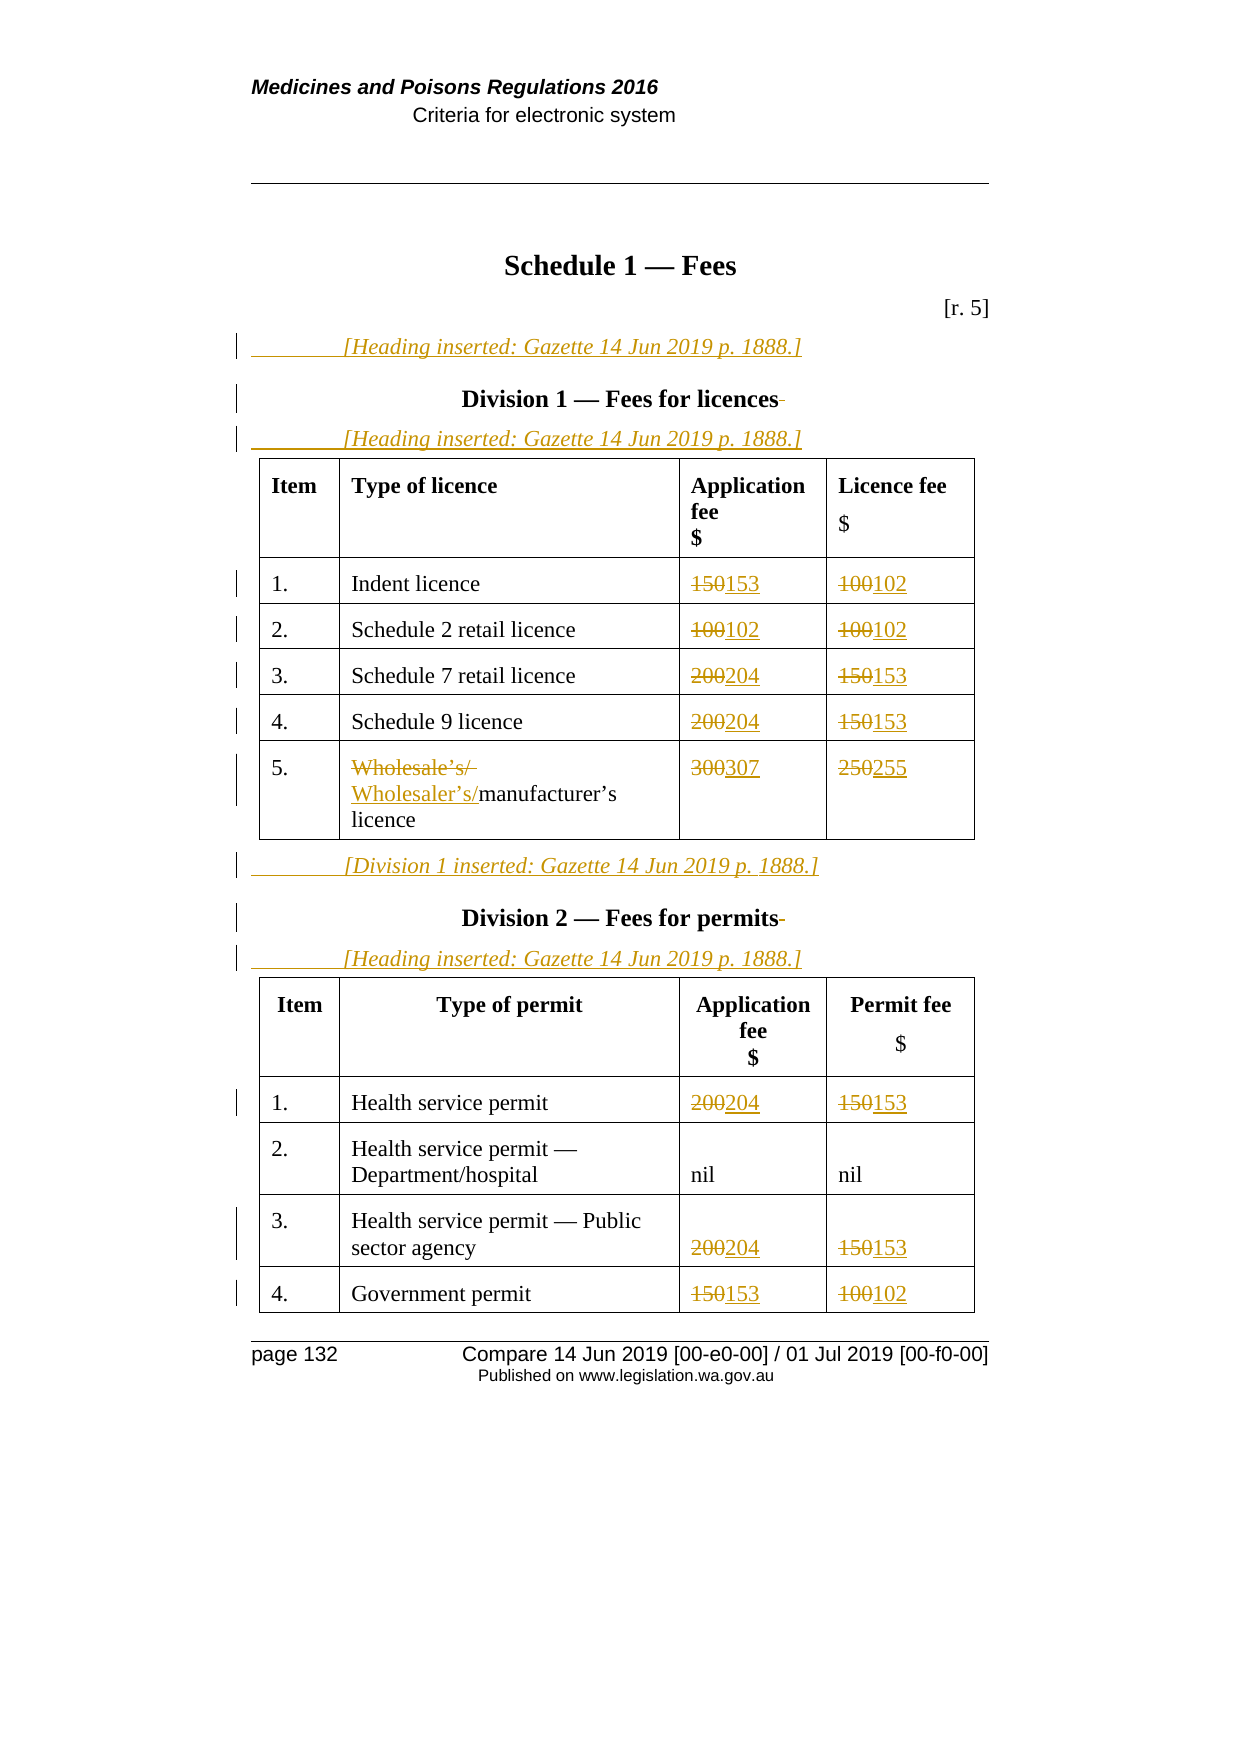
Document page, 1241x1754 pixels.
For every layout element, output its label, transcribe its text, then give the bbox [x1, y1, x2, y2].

table_header Application fee $ [680, 978, 826, 1076]
table_cell 4. [260, 695, 339, 740]
table_cell 2. [260, 604, 339, 648]
table_cell [680, 1267, 826, 1312]
table_cell 2. [260, 1123, 339, 1194]
table_cell [680, 1077, 826, 1122]
table_cell 3. [260, 649, 339, 694]
table_cell nil [680, 1123, 826, 1194]
table_cell Health service permit — Department/hospital [340, 1123, 679, 1194]
table_cell [827, 695, 974, 740]
table_cell [680, 558, 826, 602]
table_cell 3. [260, 1195, 339, 1266]
table_cell [680, 741, 826, 838]
table_cell [680, 1195, 826, 1266]
table_cell Schedule 2 retail licence [340, 604, 679, 648]
table_cell Government permit [340, 1267, 679, 1312]
table_cell [827, 1267, 974, 1312]
table_cell [827, 604, 974, 648]
table_header Application fee $ [680, 459, 826, 557]
table_cell Indent licence [340, 558, 679, 602]
table_header Type of licence [340, 459, 679, 557]
table_cell Schedule 9 licence [340, 695, 679, 740]
table_cell [680, 695, 826, 740]
table_cell [680, 604, 826, 648]
text [r. 5] [251, 294, 989, 320]
table_cell [827, 649, 974, 694]
table_cell 5. [260, 741, 339, 838]
subtitle Division 1 — Fees for licences [251, 384, 989, 413]
subtitle Division 2 — Fees for permits [251, 903, 989, 932]
table_cell 1. [260, 1077, 339, 1122]
table_header Type of permit [340, 978, 679, 1076]
table_cell Schedule 7 retail licence [340, 649, 679, 694]
table_cell 1. [260, 558, 339, 602]
table_cell 4. [260, 1267, 339, 1312]
subtitle Schedule 1 — Fees [251, 248, 989, 282]
table_cell Health service permit — Public sector agency [340, 1195, 679, 1266]
table_header Permit fee $ [827, 978, 974, 1076]
table_header Item [260, 978, 339, 1076]
table_header Licence fee $ [827, 459, 974, 557]
table_cell [827, 558, 974, 602]
table_cell [827, 1077, 974, 1122]
table_cell [827, 1195, 974, 1266]
table_header Item [260, 459, 339, 557]
table_cell [680, 649, 826, 694]
table_cell nil [827, 1123, 974, 1194]
table_cell manufacturer’s licence [340, 741, 679, 838]
table_cell [827, 741, 974, 838]
table_cell Health service permit [340, 1077, 679, 1122]
